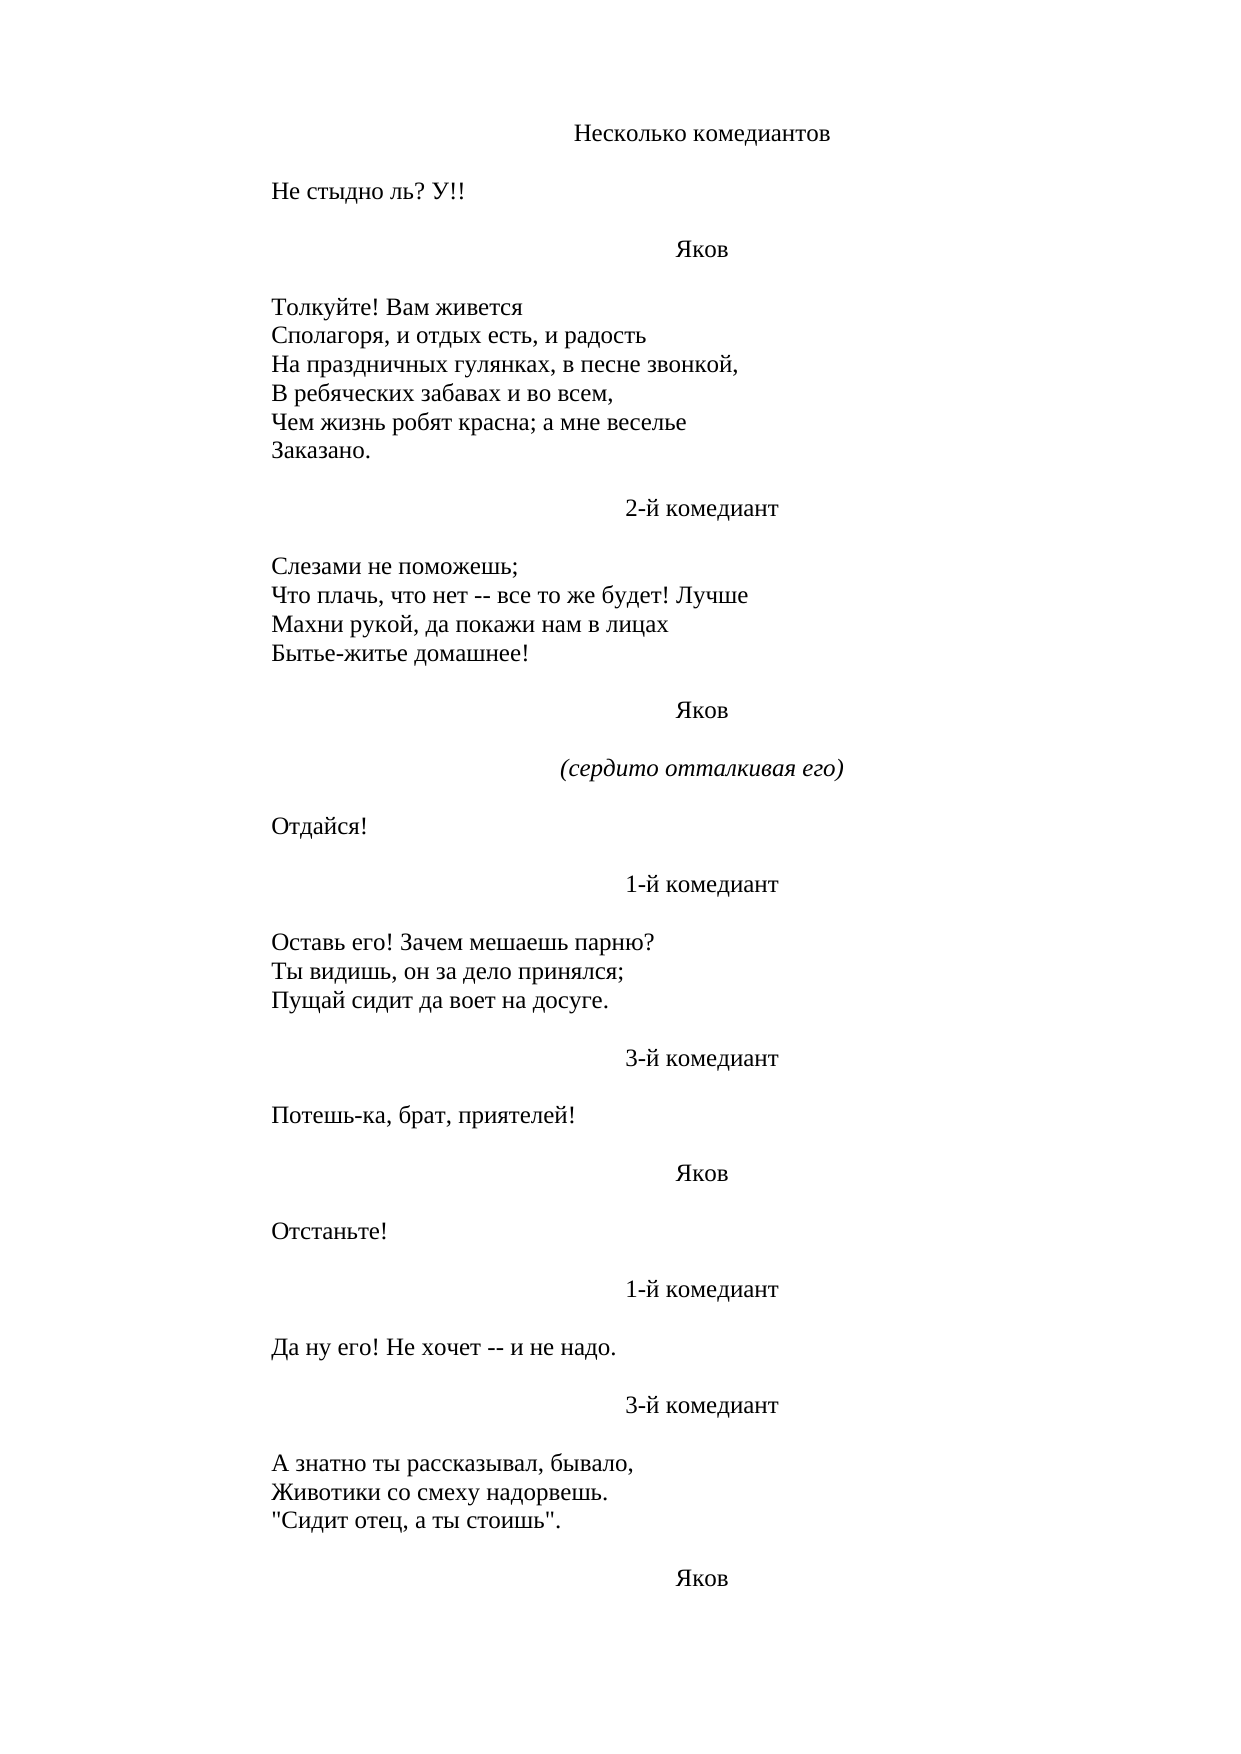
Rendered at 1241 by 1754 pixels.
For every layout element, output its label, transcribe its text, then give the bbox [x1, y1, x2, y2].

text 3-й комедиант [252, 1043, 1152, 1071]
text Слезами не поможешь; [252, 551, 1152, 580]
text Несколько комедиантов [252, 118, 1152, 147]
text 2-й комедиант [252, 493, 1152, 522]
text В ребяческих забавах и во всем, [252, 378, 1152, 407]
text 1-й комедиант [252, 869, 1152, 898]
text Да ну его! Не хочет -- и не надо. [252, 1332, 1152, 1361]
text Отдайся! [252, 811, 1152, 840]
text 1-й комедиант [252, 1274, 1152, 1303]
text Махни рукой, да покажи нам в лицах [252, 609, 1152, 638]
text Отстаньте! [252, 1216, 1152, 1245]
text А знатно ты рассказывал, бывало, [252, 1448, 1152, 1477]
text Чем жизнь робят красна; а мне веселье [252, 407, 1152, 436]
text Потешь-ка, брат, приятелей! [252, 1101, 1152, 1129]
text Бытье-житье домашнее! [252, 638, 1152, 666]
text Что плачь, что нет -- все то же будет! Лучше [252, 580, 1152, 609]
text Толкуйте! Вам живется [252, 292, 1152, 321]
text Яков [252, 1563, 1152, 1592]
text Не стыдно ль? У!! [252, 176, 1152, 205]
text Сполагоря, и отдых есть, и радость [252, 321, 1152, 349]
text Оставь его! Зачем мешаешь парню? [252, 927, 1152, 956]
text Пущай сидит да воет на досуге. [252, 985, 1152, 1013]
text На праздничных гулянках, в песне звонкой, [252, 349, 1152, 378]
text Яков [252, 234, 1152, 263]
text Ты видишь, он за дело принялся; [252, 956, 1152, 985]
text (сердито отталкивая его) [252, 753, 1152, 782]
text "Сидит отец, а ты стоишь". [252, 1506, 1152, 1534]
text 3-й комедиант [252, 1390, 1152, 1419]
text Яков [252, 1158, 1152, 1187]
text Заказано. [252, 436, 1152, 464]
text Животики со смеху надорвешь. [252, 1477, 1152, 1506]
text Яков [252, 696, 1152, 724]
